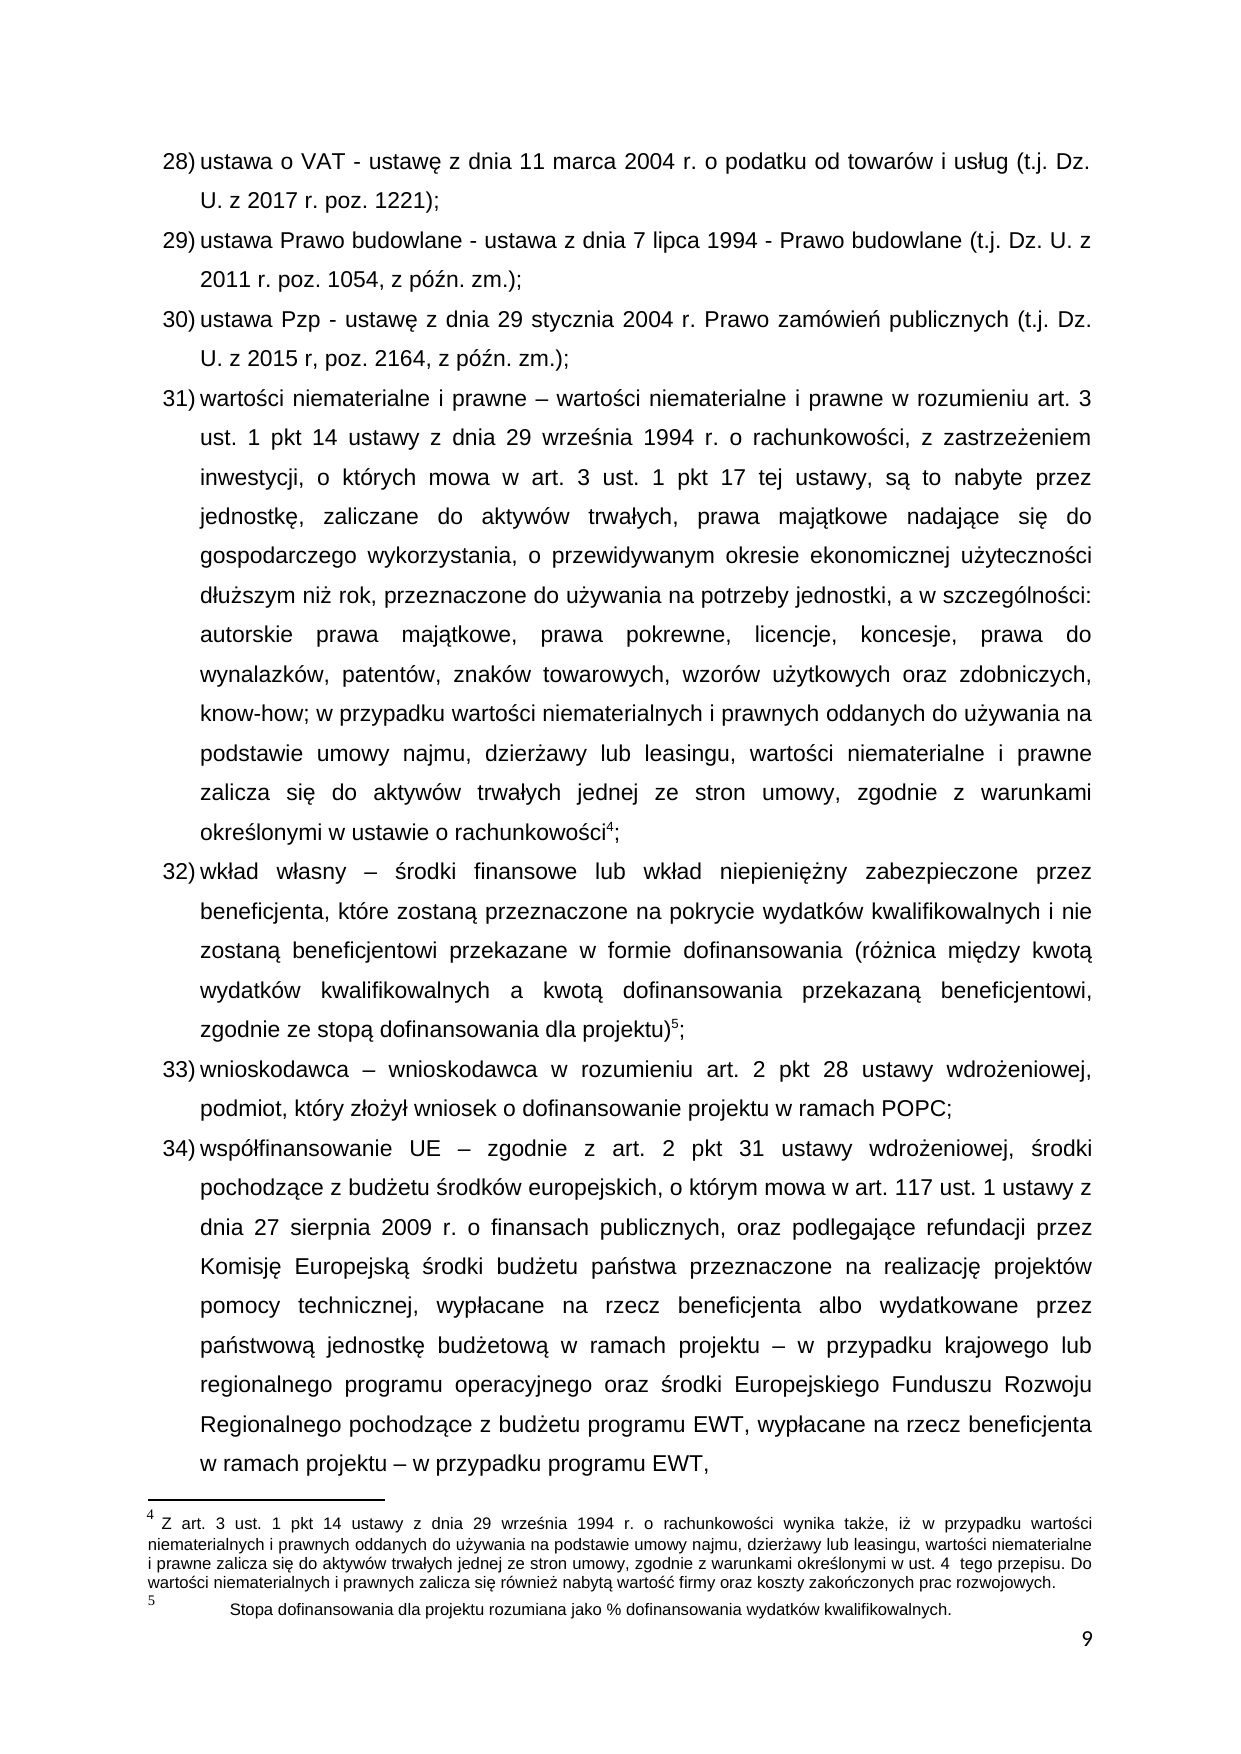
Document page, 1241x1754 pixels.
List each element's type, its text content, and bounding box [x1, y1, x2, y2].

list wartości niematerialne i prawne – wartości niematerialne i prawne w rozumieniu art. 3 ust. 1 pkt 14 ustawy z dnia 29 września 1994 r. o rachunkowości, z zastrzeżeniem inwestycji, o których mowa w art. 3 ust. 1 pkt 17 tej ustawy, są to nabyte przez jednostkę, zaliczane do aktywów trwałych, prawa majątkowe nadające się do gospodarczego wykorzystania, o przewidywanym okresie ekonomicznej użyteczności dłuższym niż rok, przeznaczone do używania na potrzeby jednostki, a w szczególności: autorskie prawa majątkowe, prawa pokrewne, licencje, koncesje, prawa do wynalazków, patentów, znaków towarowych, wzorów użytkowych oraz zdobniczych, know-how; w przypadku wartości niematerialnych i prawnych oddanych do używania na podstawie umowy najmu, dzierżawy lub leasingu, wartości niematerialne i prawne zalicza się do aktywów trwałych jednej ze stron umowy, zgodnie z warunkami określonymi w ustawie o rachunkowości; [162, 384, 1093, 845]
list ustawa o VAT - ustawę z dnia 11 marca 2004 r. o podatku od towarów i usług (t.j. Dz. U. z 2017 r. poz. 1221); [162, 148, 1093, 213]
list wkład własny – środki finansowe lub wkład niepieniężny zabezpieczone przez beneficjenta, które zostaną przeznaczone na pokrycie wydatków kwalifikowalnych i nie zostaną beneficjentowi przekazane w formie dofinansowania (różnica między kwotą wydatków kwalifikowalnych a kwotą dofinansowania przekazaną beneficjentowi, zgodnie ze stopą dofinansowania dla projektu); [162, 858, 1093, 1042]
list wnioskodawca – wnioskodawca w rozumieniu art. 2 pkt 28 ustawy wdrożeniowej, podmiot, który złożył wniosek o dofinansowanie projektu w ramach POPC; [162, 1056, 1093, 1121]
list ustawa Pzp - ustawę z dnia 29 stycznia 2004 r. Prawo zamówień publicznych (t.j. Dz. U. z 2015 r, poz. 2164, z późn. zm.); [162, 306, 1093, 371]
list ustawa Prawo budowlane - ustawa z dnia 7 lipca 1994 - Prawo budowlane (t.j. Dz. U. z 2011 r. poz. 1054, z późn. zm.); [162, 227, 1093, 292]
list współfinansowanie UE – zgodnie z art. 2 pkt 31 ustawy wdrożeniowej, środki pochodzące z budżetu środków europejskich, o którym mowa w art. 117 ust. 1 ustawy z dnia 27 sierpnia 2009 r. o finansach publicznych, oraz podlegające refundacji przez Komisję Europejską środki budżetu państwa przeznaczone na realizację projektów pomocy technicznej, wypłacane na rzecz beneficjenta albo wydatkowane przez państwową jednostkę budżetową w ramach projektu – w przypadku krajowego lub regionalnego programu operacyjnego oraz środki Europejskiego Funduszu Rozwoju Regionalnego pochodzące z budżetu programu EWT, wypłacane na rzecz beneficjenta w ramach projektu – w przypadku programu EWT, [162, 1134, 1093, 1477]
